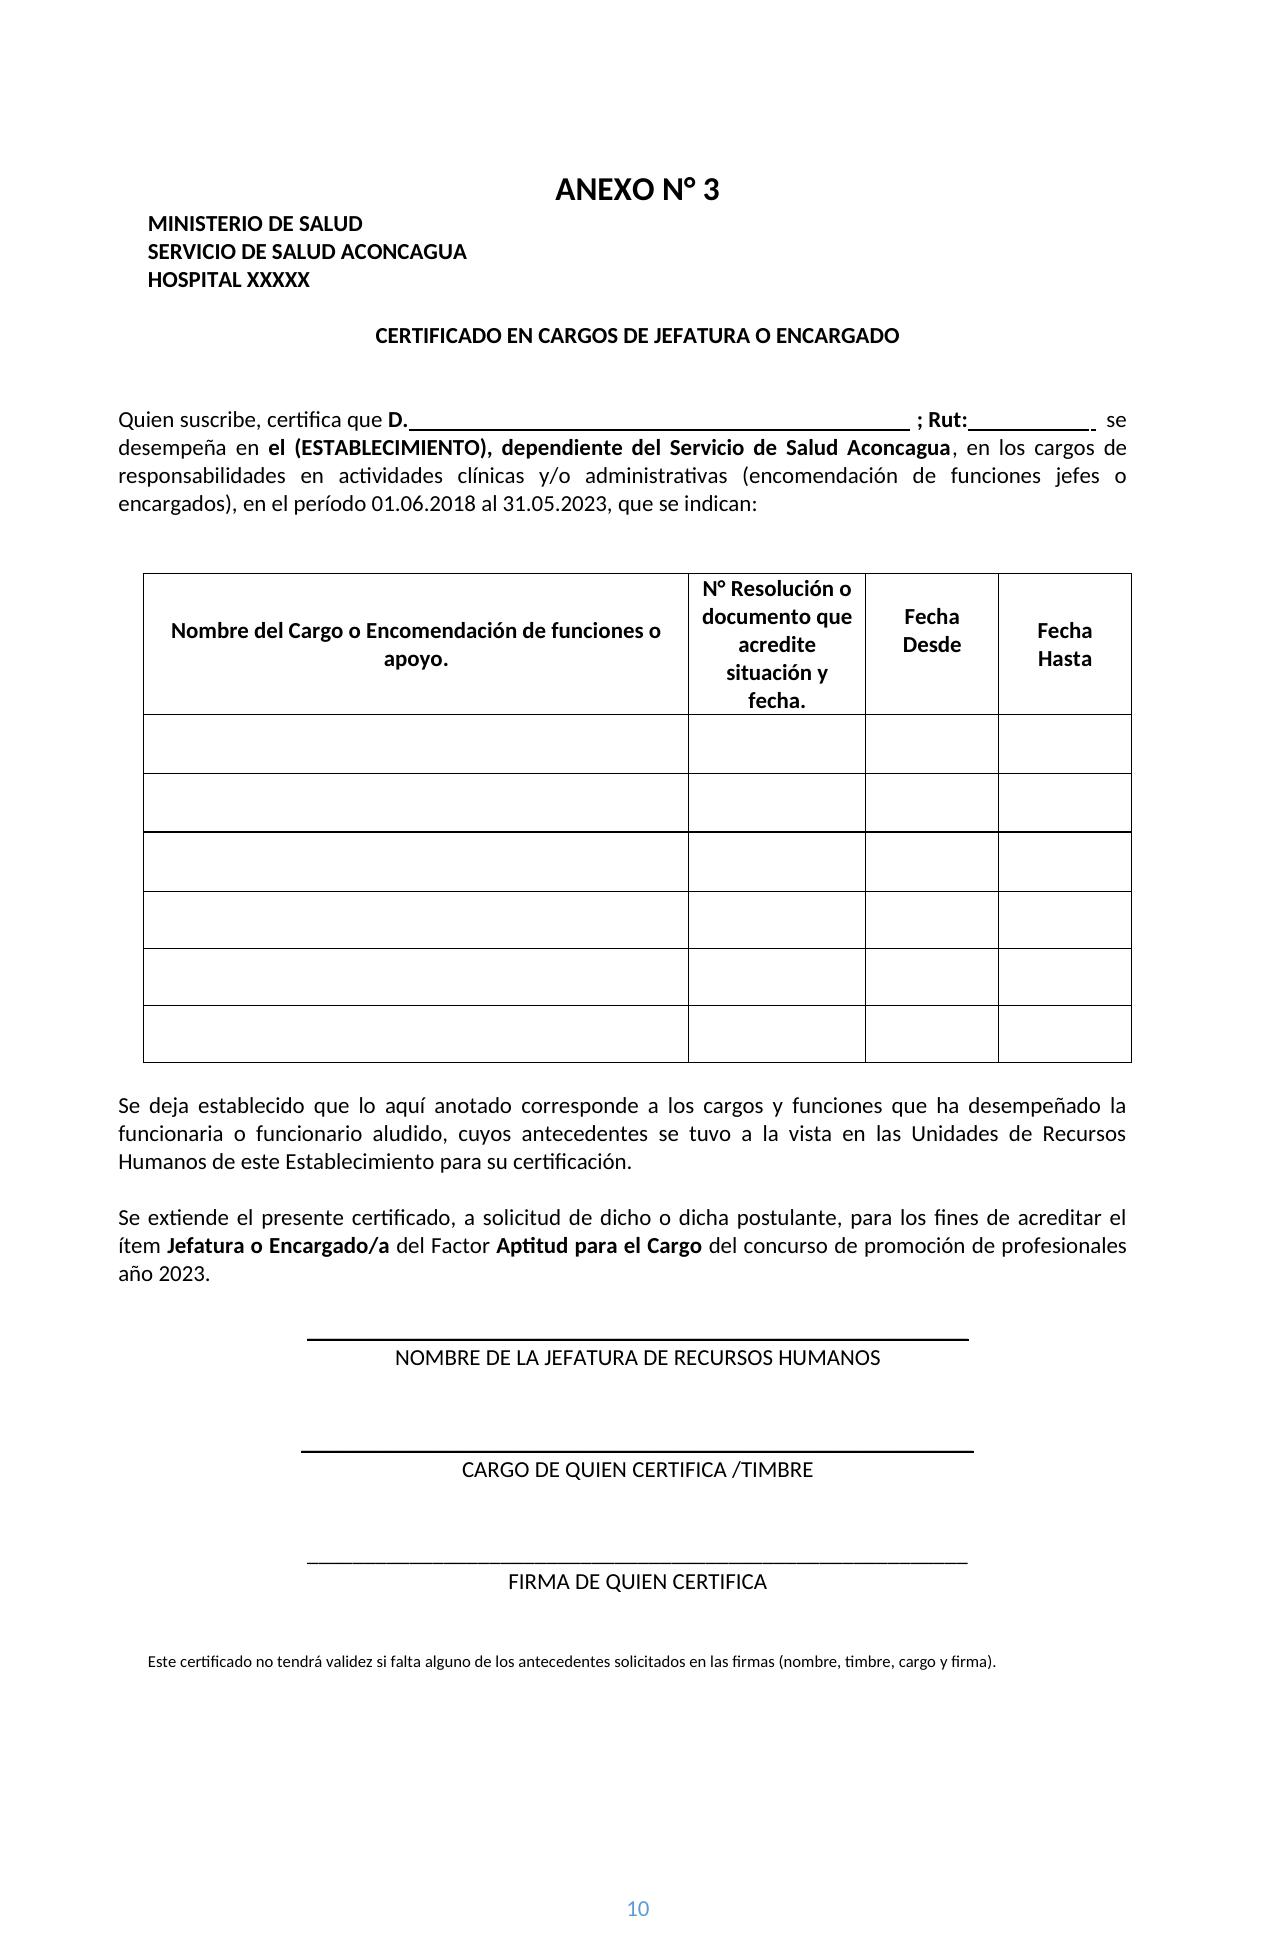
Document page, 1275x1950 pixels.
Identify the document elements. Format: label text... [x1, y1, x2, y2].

text Quien suscribe, certifica que D. ; Rut: se desempeña en el (ESTABLECIMIENTO), dependiente del Servicio de Salud Aconcagua, en los cargos de responsabilidades en actividades clínicas y/o administrativas (encomendación de funciones jefes o encargados), en el período 01.06.2018 al 31.05.2023, que se indican: [118, 405, 1127, 517]
table_cell [999, 1006, 1131, 1062]
table_cell [689, 833, 865, 891]
table_cell [999, 833, 1131, 891]
table_cell [689, 1006, 865, 1062]
table_cell [866, 1006, 998, 1062]
text __________________________________________________________ [148, 1539, 1127, 1567]
table_cell [866, 774, 998, 831]
table_cell [999, 774, 1131, 831]
table_cell [144, 949, 688, 1005]
text ___________________________________________________________ [148, 1427, 1127, 1455]
table_header Nombre del Cargo o Encomendación de funciones o apoyo. [144, 574, 688, 714]
table_cell [999, 892, 1131, 948]
table_cell [144, 774, 688, 831]
table_cell [144, 892, 688, 948]
table_cell [144, 833, 688, 891]
table_cell [689, 949, 865, 1005]
text CERTIFICADO EN CARGOS DE JEFATURA O ENCARGADO [148, 321, 1127, 349]
text Este certificado no tendrá validez si falta alguno de los antecedentes solicitados en las firmas (nombre, timbre, cargo y firma). [148, 1651, 1127, 1672]
text ANEXO N° 3 [148, 168, 1127, 209]
table_cell [999, 715, 1131, 773]
text HOSPITAL XXXXX [148, 265, 1127, 293]
text MINISTERIO DE SALUD [148, 209, 1127, 237]
table_cell [689, 892, 865, 948]
text NOMBRE DE LA JEFATURA DE RECURSOS HUMANOS [148, 1343, 1127, 1371]
table_cell [689, 774, 865, 831]
text Se extiende el presente certificado, a solicitud de dicho o dicha postulante, para los fines de acreditar el ítem Jefatura o Encargado/a del Factor Aptitud para el Cargo del concurso de promoción de profesionales año 2023. [118, 1203, 1127, 1287]
text SERVICIO DE SALUD ACONCAGUA [148, 237, 1127, 265]
table_cell [866, 715, 998, 773]
text __________________________________________________________ [148, 1315, 1127, 1343]
table_cell [144, 1006, 688, 1062]
table_header N° Resolución o documento que acredite situación y fecha. [689, 574, 865, 714]
table_cell [144, 715, 688, 773]
text Se deja establecido que lo aquí anotado corresponde a los cargos y funciones que ha desempeñado la funcionaria o funcionario aludido, cuyos antecedentes se tuvo a la vista en las Unidades de Recursos Humanos de este Establecimiento para su certificación. [118, 1091, 1127, 1175]
table_header Fecha Hasta [999, 574, 1131, 714]
text FIRMA DE QUIEN CERTIFICA [148, 1567, 1127, 1595]
text CARGO DE QUIEN CERTIFICA /TIMBRE [148, 1455, 1127, 1483]
table_cell [866, 949, 998, 1005]
table_cell [866, 833, 998, 891]
table_cell [866, 892, 998, 948]
table_cell [999, 949, 1131, 1005]
table_cell [689, 715, 865, 773]
table_header Fecha Desde [866, 574, 998, 714]
